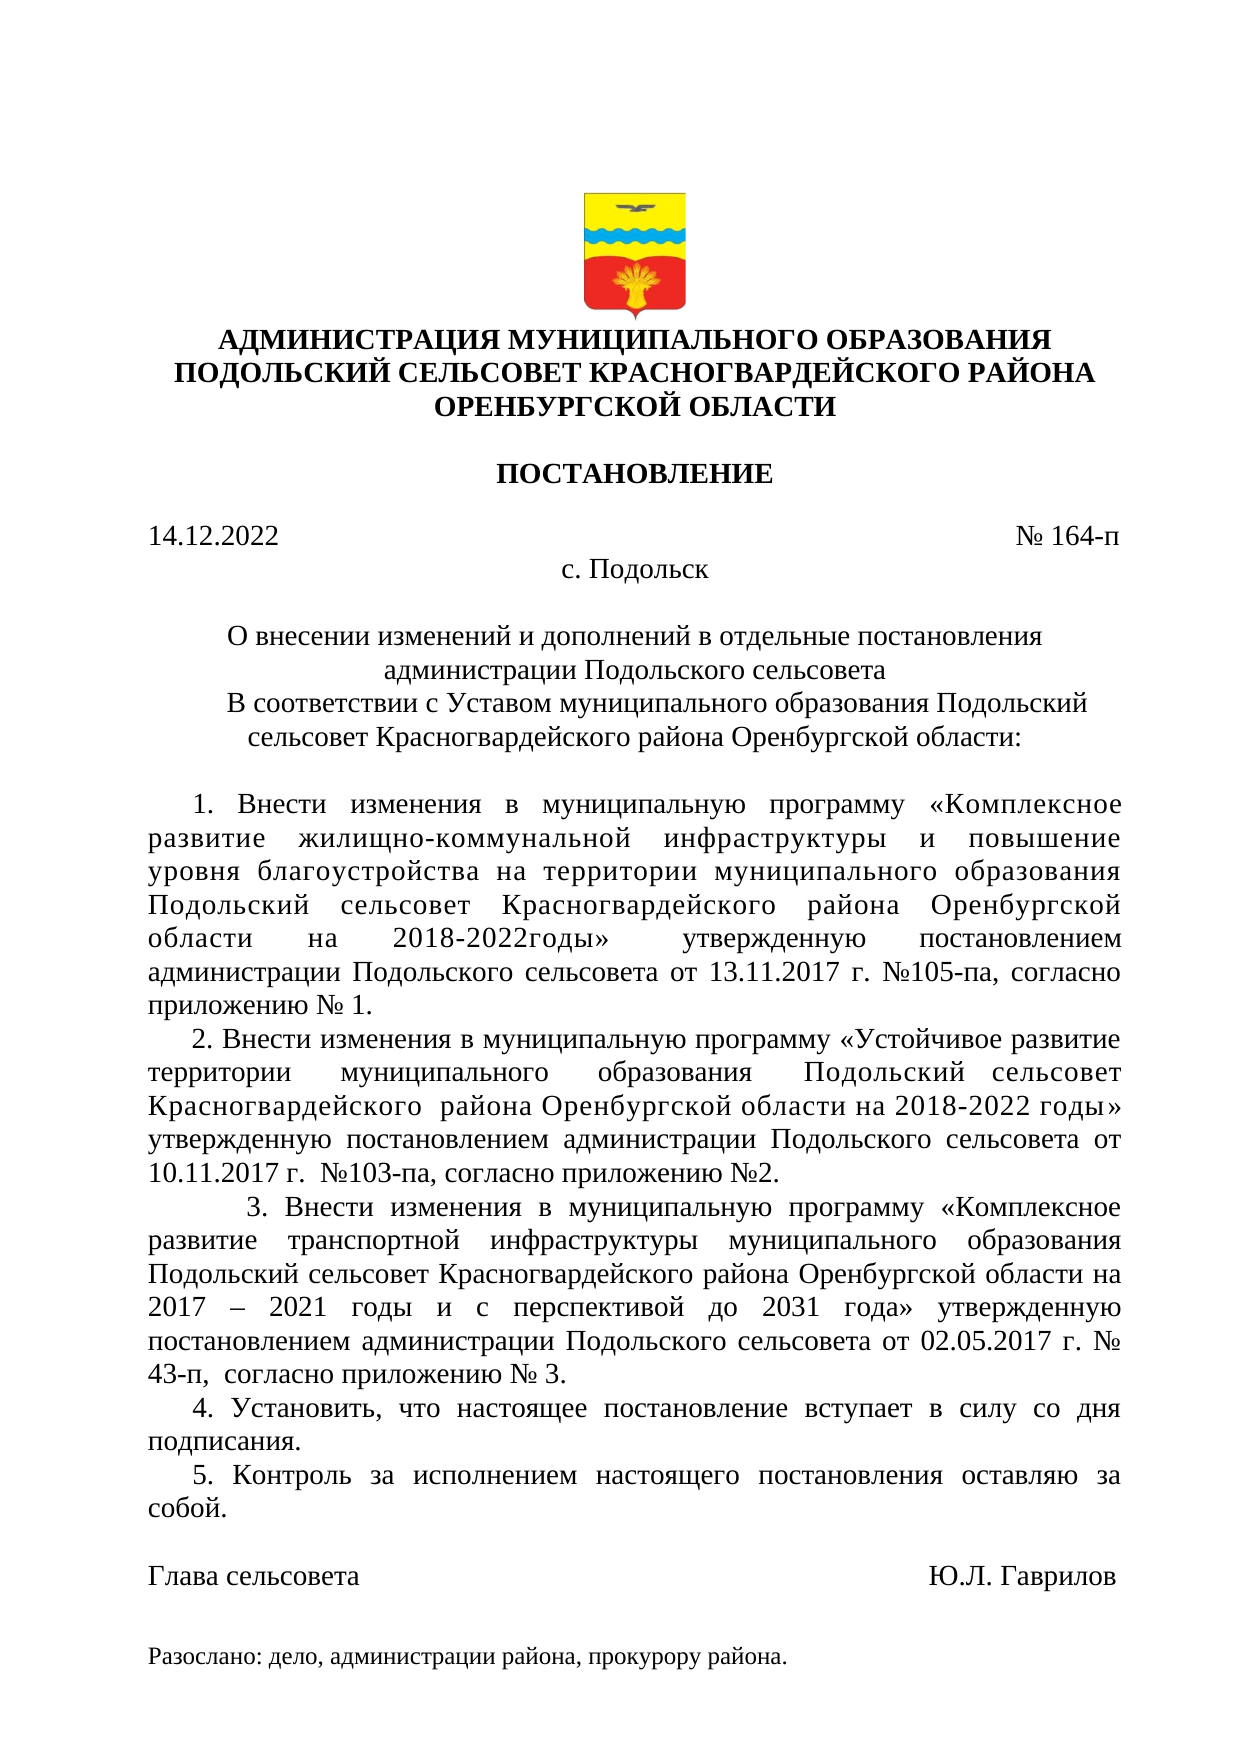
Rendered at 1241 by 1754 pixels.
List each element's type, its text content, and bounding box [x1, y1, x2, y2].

text ПОСТАНОВЛЕНИЕ [148, 456, 1122, 490]
text 1. Внести изменения в муниципальную программу «Комплексное развитие жилищно-коммунальной инфраструктуры и повышение уровня благоустройства на территории муниципального образования Подольский сельсовет Красногвардейского района Оренбургской области на 2018-2022годы» утвержденную постановлением администрации Подольского сельсовета от 13.11.2017 г. №105-па, согласно приложению № 1. [148, 786, 1122, 1021]
text В соответствии с Уставом муниципального образования Подольский сельсовет Красногвардейского района Оренбургской области: [148, 686, 1122, 753]
text 5. Контроль за исполнением настоящего постановления оставляю за собой. [148, 1457, 1122, 1524]
text О внесении изменений и дополнений в отдельные постановления администрации Подольского сельсовета [148, 618, 1122, 686]
text Глава сельсовета Ю.Л. Гаврилов [148, 1558, 1122, 1591]
picture [584, 192, 686, 232]
text 3. Внести изменения в муниципальную программу «Комплексное развитие транспортной инфраструктуры муниципального образования Подольский сельсовет Красногвардейского района Оренбургской области на 2017 – 2021 годы и с перспективой до 2031 года» утвержденную постановлением администрации Подольского сельсовета от 02.05.2017 г. № 43-п, согласно приложению № 3. [148, 1189, 1122, 1390]
text АДМИНИСТРАЦИЯ МУНИЦИПАЛЬНОГО ОБРАЗОВАНИЯ [148, 322, 1122, 356]
text с. Подольск [148, 551, 1122, 585]
text 4. Установить, что настоящее постановление вступает в силу со дня подписания. [148, 1390, 1122, 1457]
text ПОДОЛЬСКИЙ СЕЛЬСОВЕТ КрасногвардейскОГО районА оренбургской ОБЛАСТИ [148, 356, 1122, 423]
text 14.12.2022 № 164-п [148, 518, 1122, 551]
text 2. Внести изменения в муниципальную программу «Устойчивое развитие территории муниципального образования Подольский сельсовет Красногвардейского района Оренбургской области на 2018-2022 годы» утвержденную постановлением администрации Подольского сельсовета от 10.11.2017 г. №103-па, согласно приложению №2. [148, 1021, 1122, 1189]
text Разослано: дело, администрации района, прокурору района. [148, 1641, 1122, 1669]
picture [584, 240, 686, 322]
